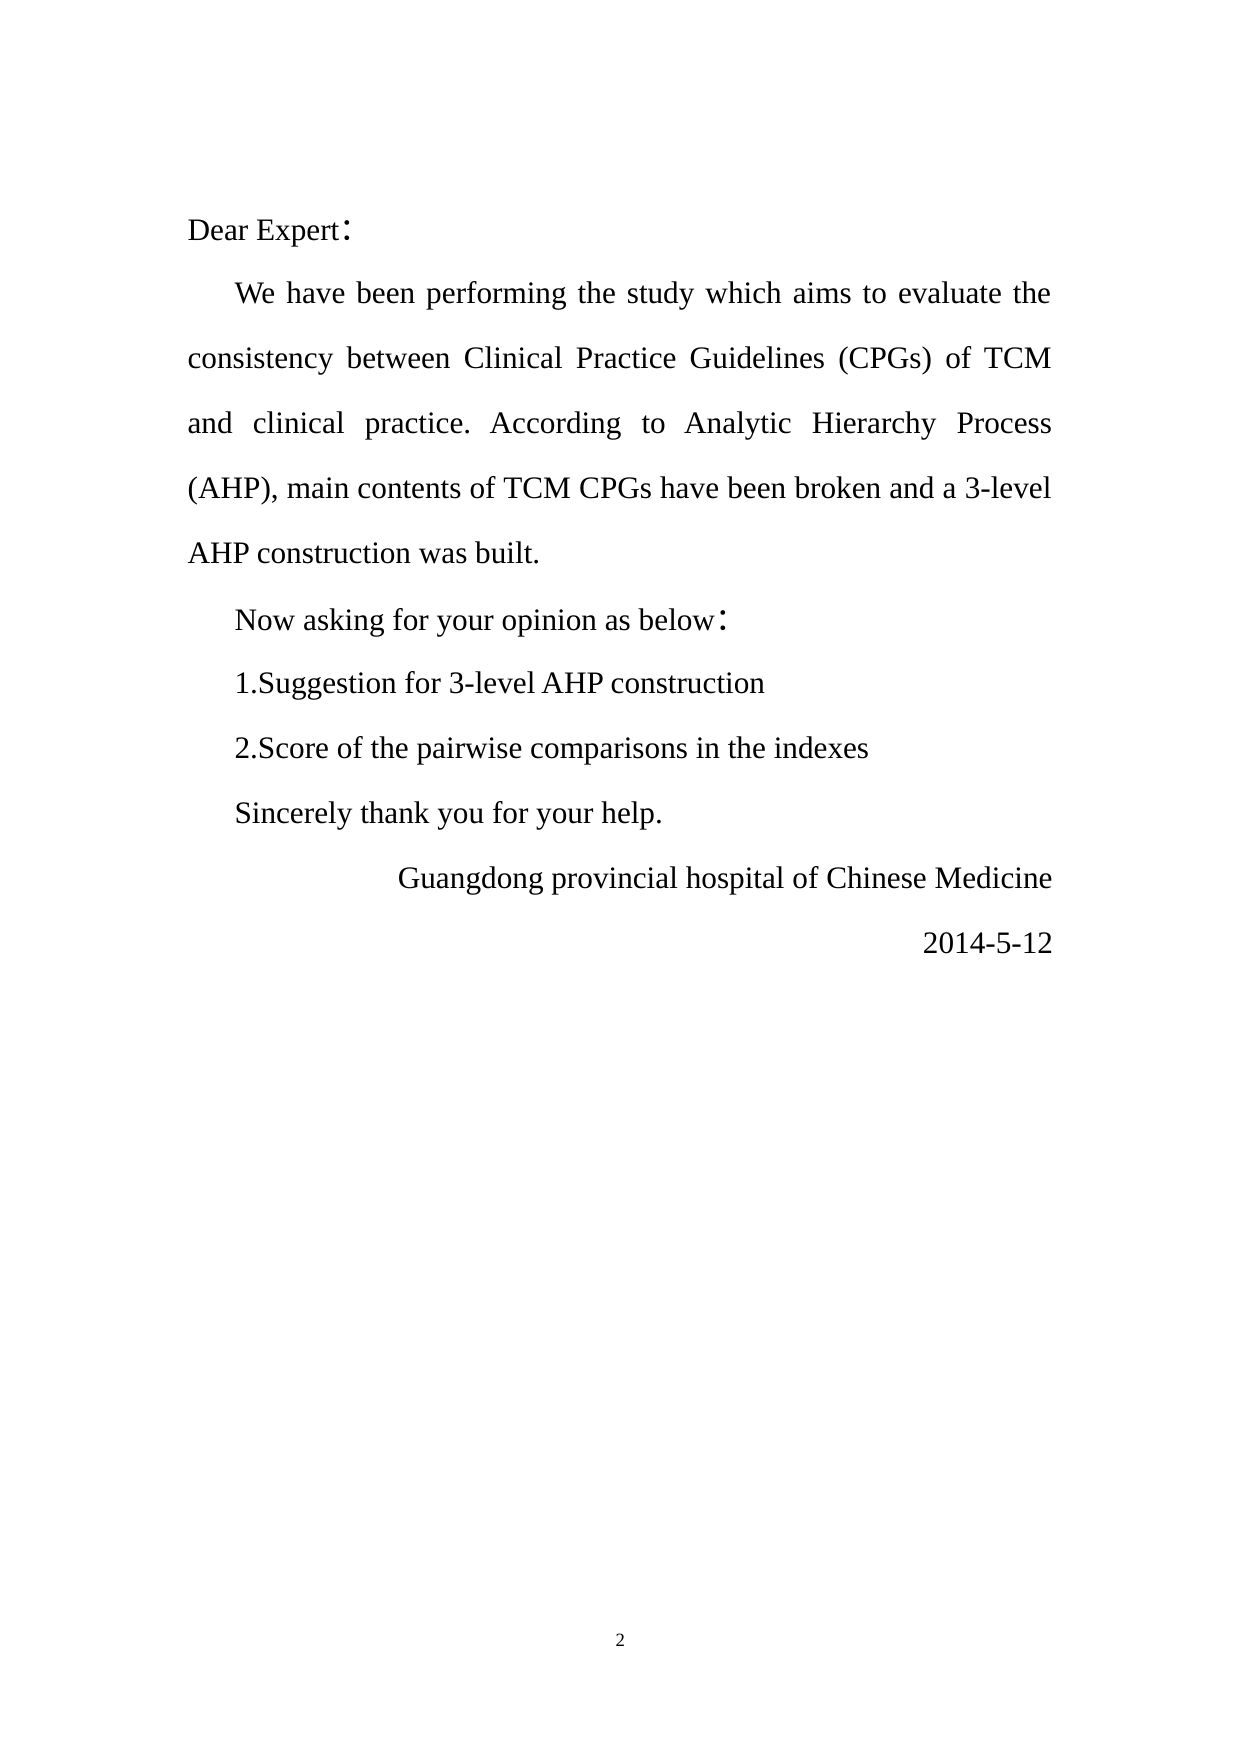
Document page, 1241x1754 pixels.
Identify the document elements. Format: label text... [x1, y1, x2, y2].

text Dear Expert： [187, 194, 1053, 259]
text Sincerely thank you for your help. [187, 779, 1053, 844]
text Guangdong provincial hospital of Chinese Medicine 2014-5-12 [187, 844, 1053, 974]
text Now asking for your opinion as below： [187, 584, 1053, 649]
text 1.Suggestion for 3-level AHP construction [187, 649, 1053, 714]
text 2.Score of the pairwise comparisons in the indexes [187, 714, 1053, 779]
text We have been performing the study which aims to evaluate the consistency between Clinical Practice Guidelines (CPGs) of TCM and clinical practice. According to Analytic Hierarchy Process (AHP), main contents of TCM CPGs have been broken and a 3-level AHP construction was built. [187, 259, 1053, 584]
